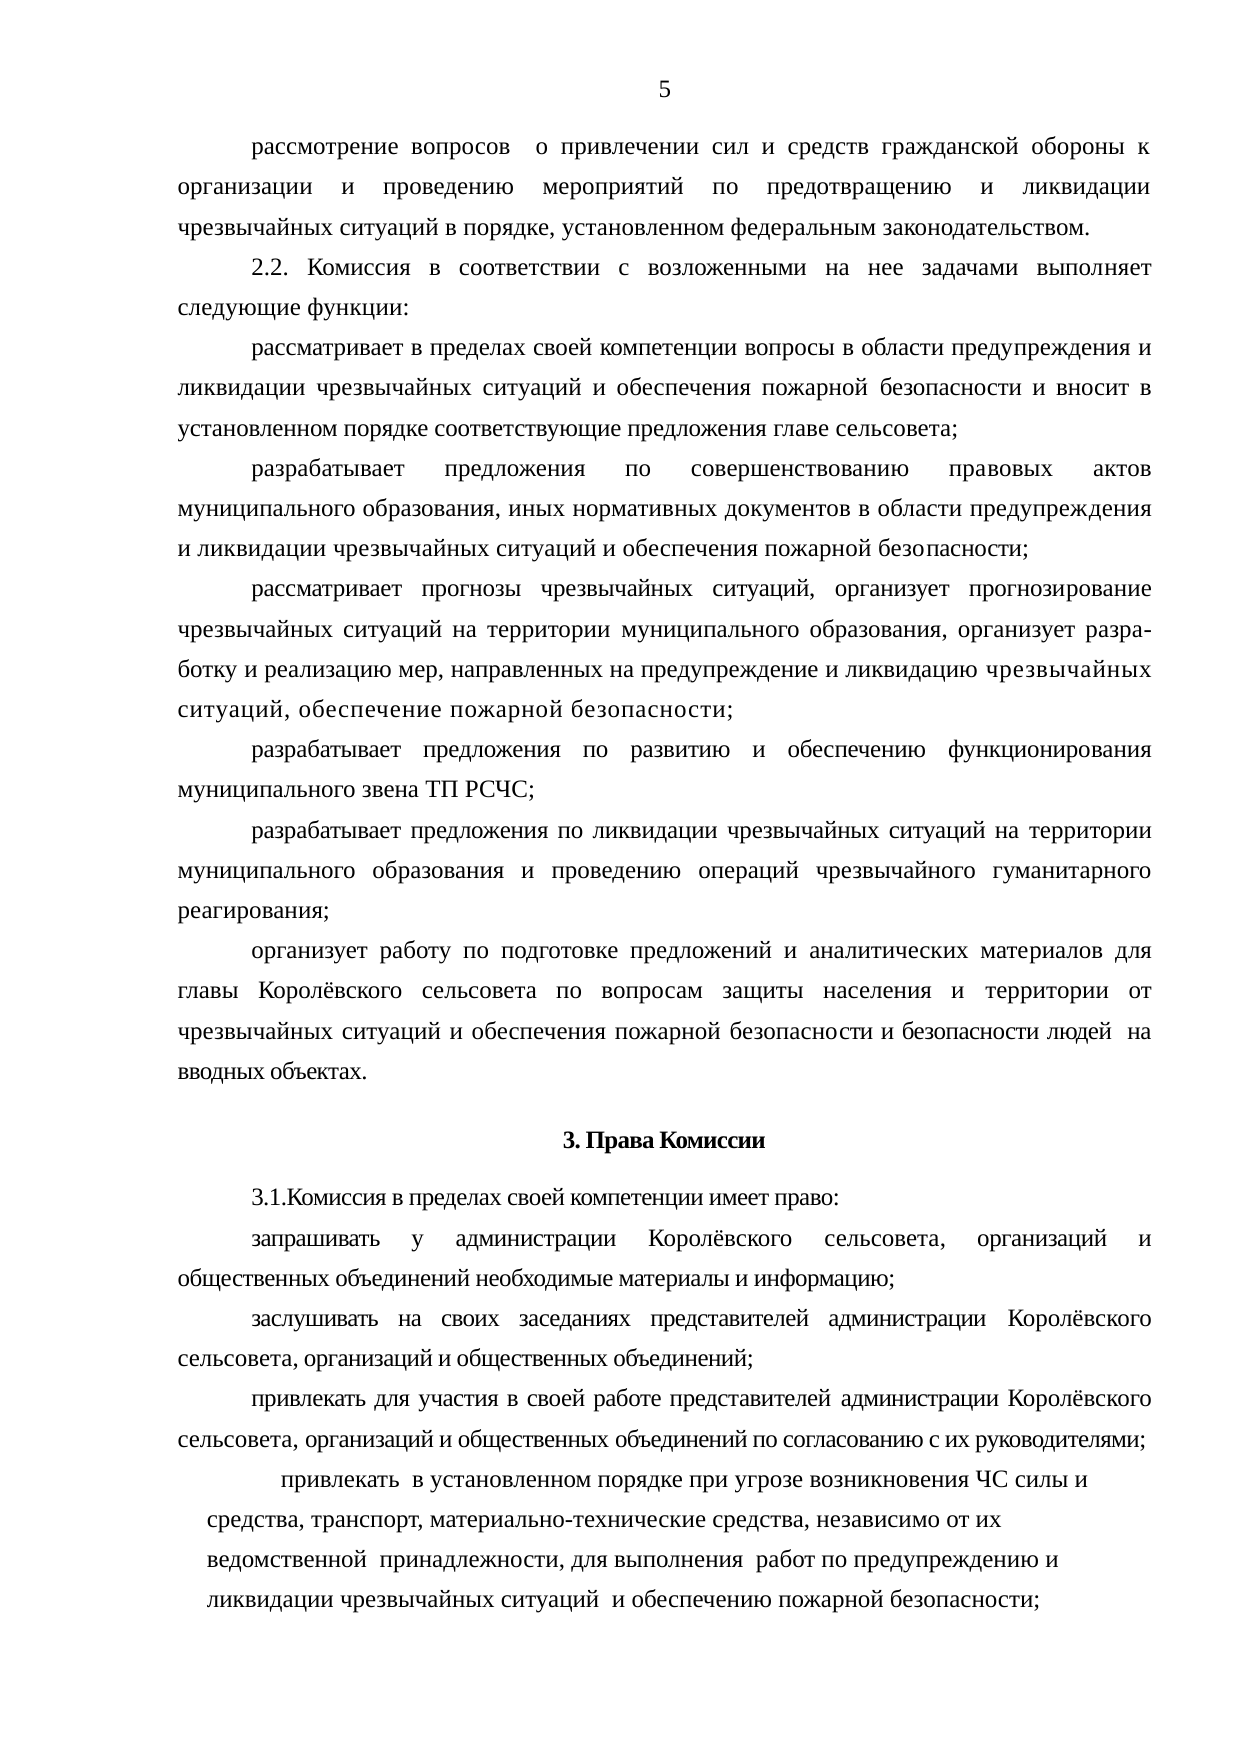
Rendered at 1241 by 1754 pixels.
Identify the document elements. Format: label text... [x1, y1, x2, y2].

text рассматривает прогнозы чрезвычайных ситуаций, организует прогнозирование чрезвычайных ситуаций на территории муниципального образования, организует разработку и реализацию мер, направленных на предупреждение и ликвидацию чрезвычайных ситуаций, обеспечение пожарной безопасности; [177, 573, 1152, 723]
text заслушивать на своих заседаниях представителей администрации Королёвского сельсовета, организаций и общественных объединений; [177, 1303, 1152, 1372]
text 3. Права Комиссии [177, 1125, 1152, 1154]
text привлекать в установленном порядке при угрозе возникновения ЧС силы и средства, транспорт, материально-технические средства, независимо от их ведомственной принадлежности, для выполнения работ по предупреждению и ликвидации чрезвычайных ситуаций и обеспечению пожарной безопасности; [207, 1464, 1152, 1613]
text разрабатывает предложения по развитию и обеспечению функционирования муниципального звена ТП РСЧС; [177, 734, 1152, 803]
text разрабатывает предложения по совершенствованию правовых актов муниципального образования, иных нормативных документов в области предупреждения и ликвидации чрезвычайных ситуаций и обеспечения пожарной безопасности; [177, 453, 1152, 562]
text рассматривает в пределах своей компетенции вопросы в области предупреждения и ликвидации чрезвычайных ситуаций и обеспечения пожарной безопасности и вносит в установленном порядке соответствующие предложения главе сельсовета; [177, 332, 1152, 441]
text организует работу по подготовке предложений и аналитических материалов для главы Королёвского сельсовета по вопросам защиты населения и территории от чрезвычайных ситуаций и обеспечения пожарной безопасности и безопасности людей на вводных объектах. [177, 935, 1152, 1085]
text 2.2. Комиссия в соответствии с возложенными на нее задачами выполняет следующие функции: [177, 252, 1152, 321]
text разрабатывает предложения по ликвидации чрезвычайных ситуаций на территории муниципального образования и проведению операций чрезвычайного гуманитарного реагирования; [177, 815, 1152, 924]
text запрашивать у администрации Королёвского сельсовета, организаций и общественных объединений необходимые материалы и информацию; [177, 1223, 1152, 1292]
text 3.1.Комиссия в пределах своей компетенции имеет право: [177, 1182, 1152, 1211]
text рассмотрение вопросов о привлечении сил и средств гражданской обороны к организации и проведению мероприятий по предотвращению и ликвидации чрезвычайных ситуаций в порядке, установленном федеральным законодательством. [177, 131, 1152, 240]
text привлекать для участия в своей работе представителей администрации Королёвского сельсовета, организаций и общественных объединений по согласованию с их руководителями; [177, 1383, 1152, 1452]
